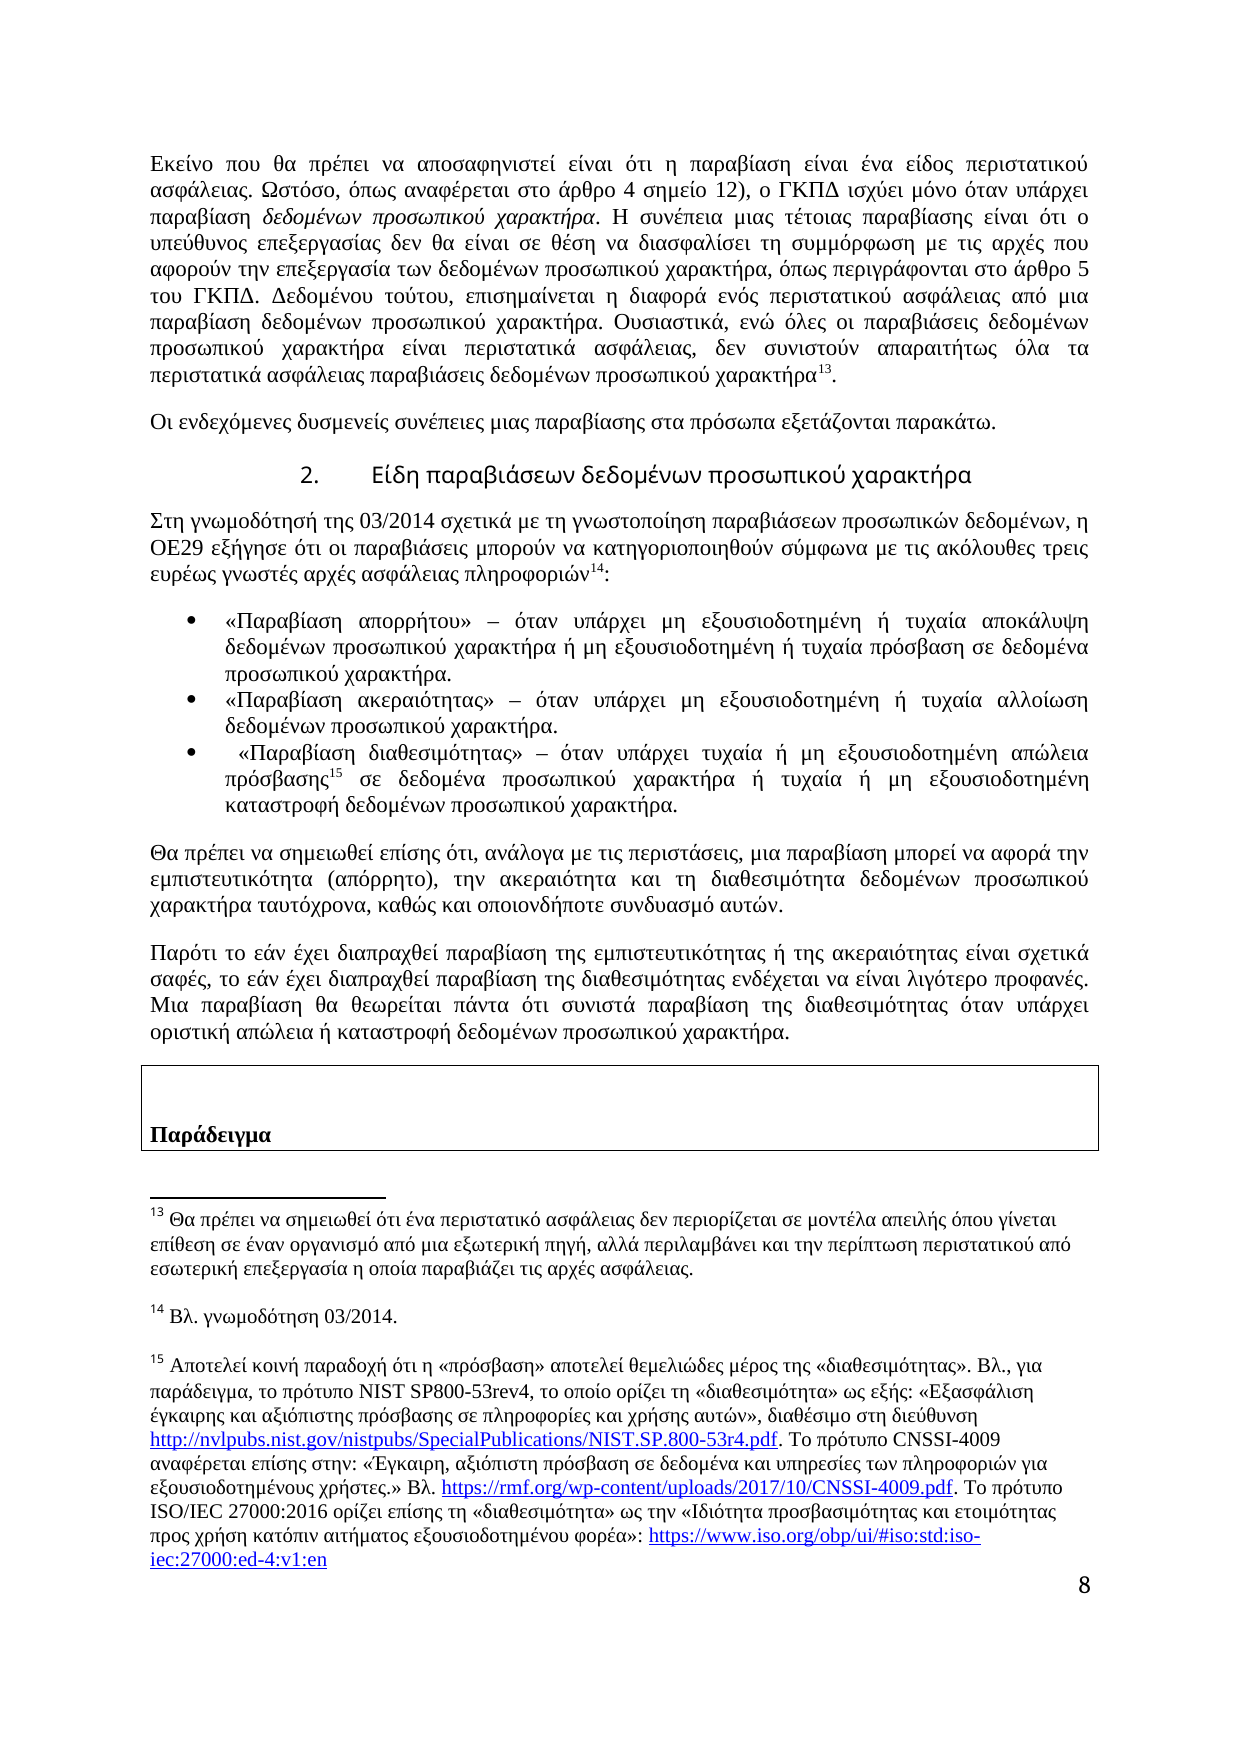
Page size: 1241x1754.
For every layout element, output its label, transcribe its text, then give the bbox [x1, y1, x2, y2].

text Οι ενδεχόμενες δυσμενείς συνέπειες μιας παραβίασης στα πρόσωπα εξετάζονται παρακάτω. [150, 408, 1090, 434]
subtitle Είδη παραβιάσεων δεδομένων προσωπικού χαρακτήρα [300, 459, 1090, 491]
text Θα πρέπει να σημειωθεί επίσης ότι, ανάλογα με τις περιστάσεις, μια παραβίαση μπορεί να αφορά την εμπιστευτικότητα (απόρρητο), την ακεραιότητα και τη διαθεσιμότητα δεδομένων προσωπικού χαρακτήρα ταυτόχρονα, καθώς και οποιονδήποτε συνδυασμό αυτών. [150, 839, 1090, 918]
text Παράδειγμα [142, 1112, 1098, 1150]
text Στη γνωμοδότησή της 03/2014 σχετικά με τη γνωστοποίηση παραβιάσεων προσωπικών δεδομένων, η ΟΕ29 εξήγησε ότι οι παραβιάσεις μπορούν να κατηγοριοποιηθούν σύμφωνα με τις ακόλουθες τρεις ευρέως γνωστές αρχές ασφάλειας πληροφοριών: [150, 507, 1090, 586]
list «Παραβίαση ακεραιότητας» – όταν υπάρχει μη εξουσιοδοτημένη ή τυχαία αλλοίωση δεδομένων προσωπικού χαρακτήρα. [187, 686, 1090, 739]
text Εκείνο που θα πρέπει να αποσαφηνιστεί είναι ότι η παραβίαση είναι ένα είδος περιστατικού ασφάλειας. Ωστόσο, όπως αναφέρεται στο άρθρο 4 σημείο 12), ο ΓΚΠΔ ισχύει μόνο όταν υπάρχει παραβίαση δεδομένων προσωπικού χαρακτήρα. Η συνέπεια μιας τέτοιας παραβίασης είναι ότι ο υπεύθυνος επεξεργασίας δεν θα είναι σε θέση να διασφαλίσει τη συμμόρφωση με τις αρχές που αφορούν την επεξεργασία των δεδομένων προσωπικού χαρακτήρα, όπως περιγράφονται στο άρθρο 5 του ΓΚΠΔ. Δεδομένου τούτου, επισημαίνεται η διαφορά ενός περιστατικού ασφάλειας από μια παραβίαση δεδομένων προσωπικού χαρακτήρα. Ουσιαστικά, ενώ όλες οι παραβιάσεις δεδομένων προσωπικού χαρακτήρα είναι περιστατικά ασφάλειας, δεν συνιστούν απαραιτήτως όλα τα περιστατικά ασφάλειας παραβιάσεις δεδομένων προσωπικού χαρακτήρα. [150, 150, 1090, 387]
text Παρότι το εάν έχει διαπραχθεί παραβίαση της εμπιστευτικότητας ή της ακεραιότητας είναι σχετικά σαφές, το εάν έχει διαπραχθεί παραβίαση της διαθεσιμότητας ενδέχεται να είναι λιγότερο προφανές. Μια παραβίαση θα θεωρείται πάντα ότι συνιστά παραβίαση της διαθεσιμότητας όταν υπάρχει οριστική απώλεια ή καταστροφή δεδομένων προσωπικού χαρακτήρα. [150, 939, 1090, 1044]
list «Παραβίαση διαθεσιμότητας» – όταν υπάρχει τυχαία ή μη εξουσιοδοτημένη απώλεια πρόσβασης σε δεδομένα προσωπικού χαρακτήρα ή τυχαία ή μη εξουσιοδοτημένη καταστροφή δεδομένων προσωπικού χαρακτήρα. [187, 739, 1090, 818]
list «Παραβίαση απορρήτου» – όταν υπάρχει μη εξουσιοδοτημένη ή τυχαία αποκάλυψη δεδομένων προσωπικού χαρακτήρα ή μη εξουσιοδοτημένη ή τυχαία πρόσβαση σε δεδομένα προσωπικού χαρακτήρα. [187, 607, 1090, 686]
